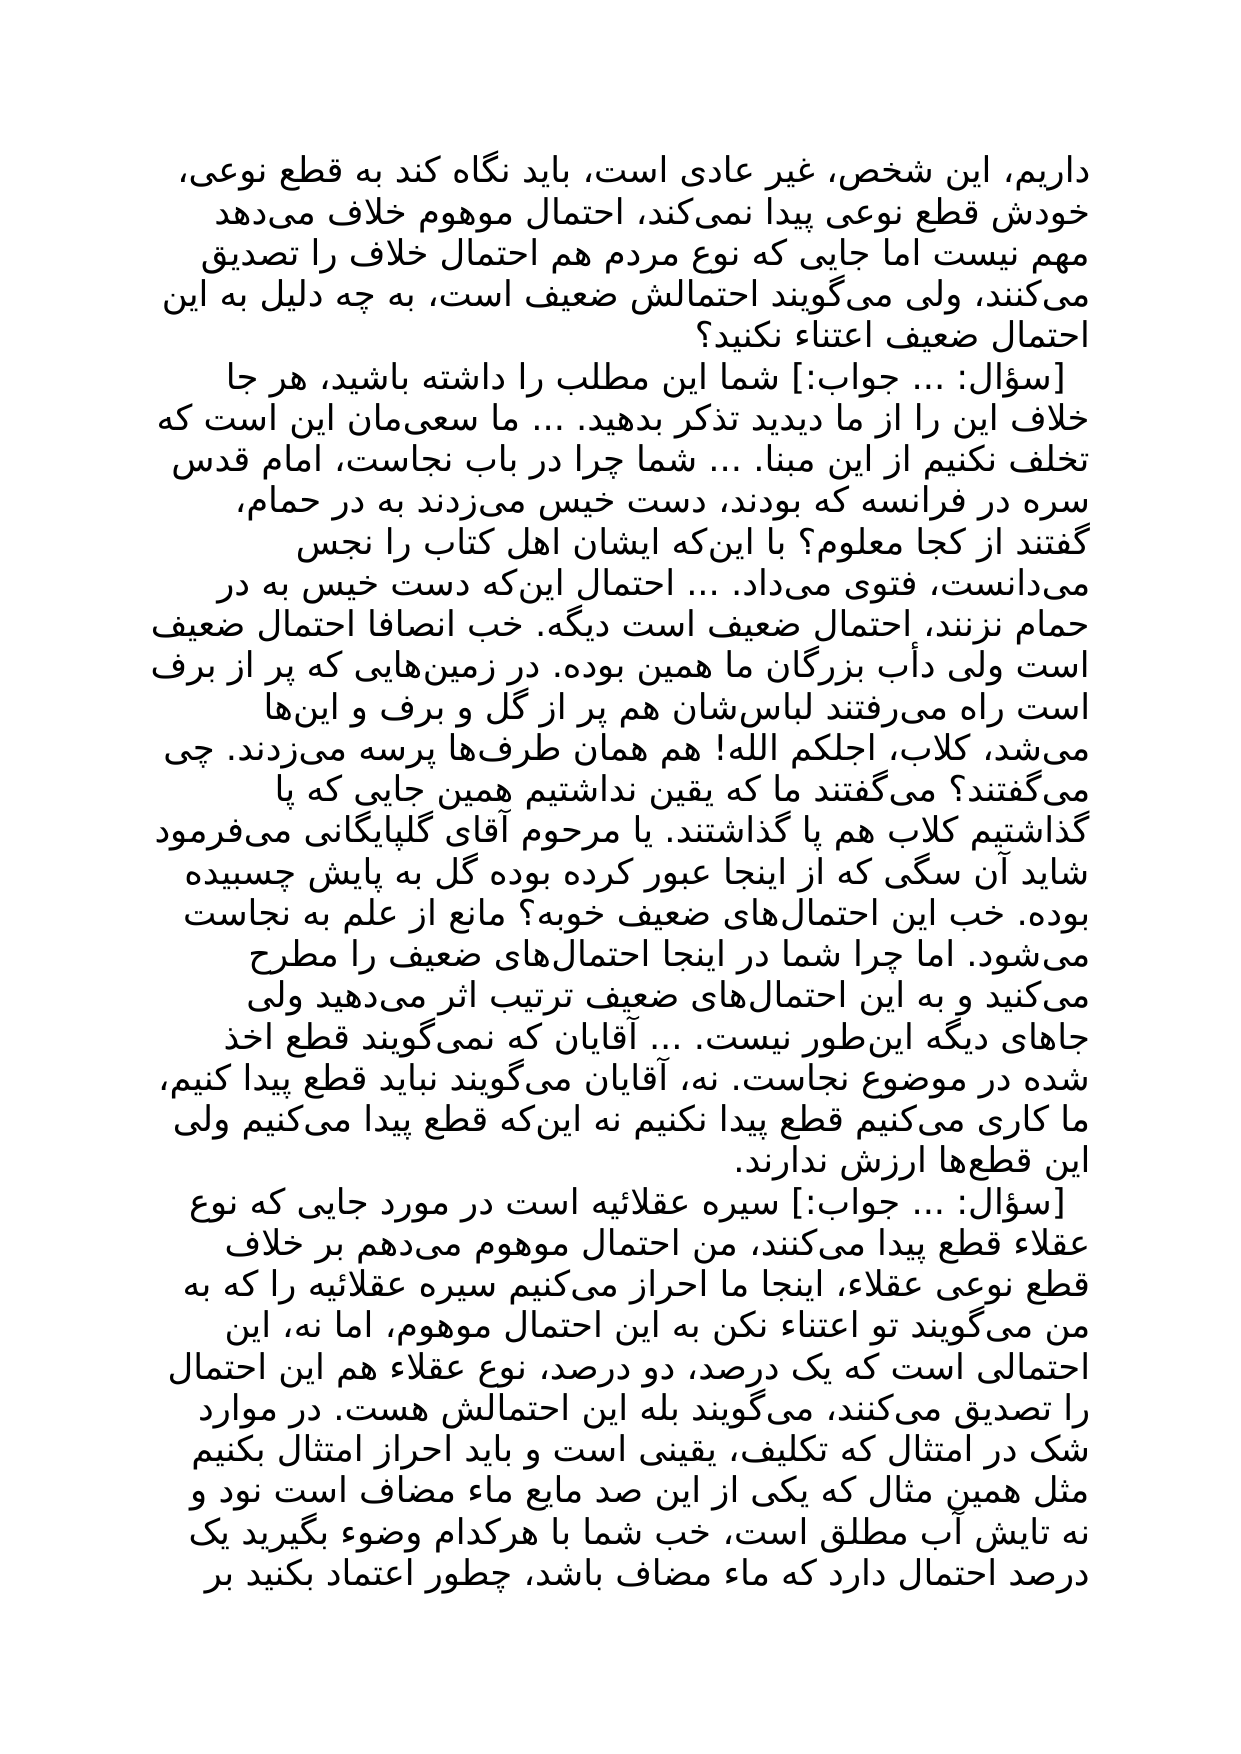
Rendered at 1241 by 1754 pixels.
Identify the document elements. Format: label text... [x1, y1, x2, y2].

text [150, 1181, 1090, 1594]
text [150, 150, 1090, 356]
text [سؤال: ... جواب:] شما این مطلب را داشته باشید، هر جا خلاف این را از ما دیدید تذکر بدهید. ... ما سعی‌مان این است که تخلف نکنیم از این مبنا. ... شما چرا در باب نجاست، ‌امام قدس سره در فرانسه که بودند، ‌دست خیس می‌‌زدند به در حمام، گفتند از کجا معلوم؟ با این‌که ایشان اهل کتاب را نجس می‌‌دانست، ‌فتوی می‌‌داد. ... احتمال این‌که دست خیس به در حمام نزنند، احتمال ضعیف است دیگه. خب انصافا احتمال ضعیف است ولی دأب بزرگان ما همین بوده. در زمین‌هایی که پر از برف است راه می‌‌رفتند لباس‌شان هم پر از گل و برف و این‌ها می‌‌شد، ‌کلاب، اجلکم الله! هم همان طرف‌ها پرسه می‌‌زدند. چی می‌‌گفتند؟ می‌‌گفتند ما که یقین نداشتیم همین جایی که پا گذاشتیم کلاب هم پا گذاشتند. یا مرحوم آقای گلپایگانی می‌‌فرمود شاید آن سگی که از اینجا عبور کرده بوده گل به پایش چسبیده بوده. خب این احتمال‌های ضعیف خوبه؟ مانع از علم به نجاست می‌‌شود. اما چرا شما در اینجا احتمال‌های ضعیف را مطرح می‌‌کنید و به این احتمال‌های ضعیف ترتیب اثر می‌‌دهید ولی جاهای دیگه این‌طور نیست. ... آقایان‌ که نمی‌گویند قطع اخذ شده در موضوع نجاست. نه، آقایان می‌‌گویند نباید قطع پیدا کنیم، ما کاری می‌‌کنیم قطع پیدا نکنیم نه این‌که قطع پیدا می‌‌کنیم ولی این قطع‌ها ارزش ندارند. [150, 356, 1090, 1181]
